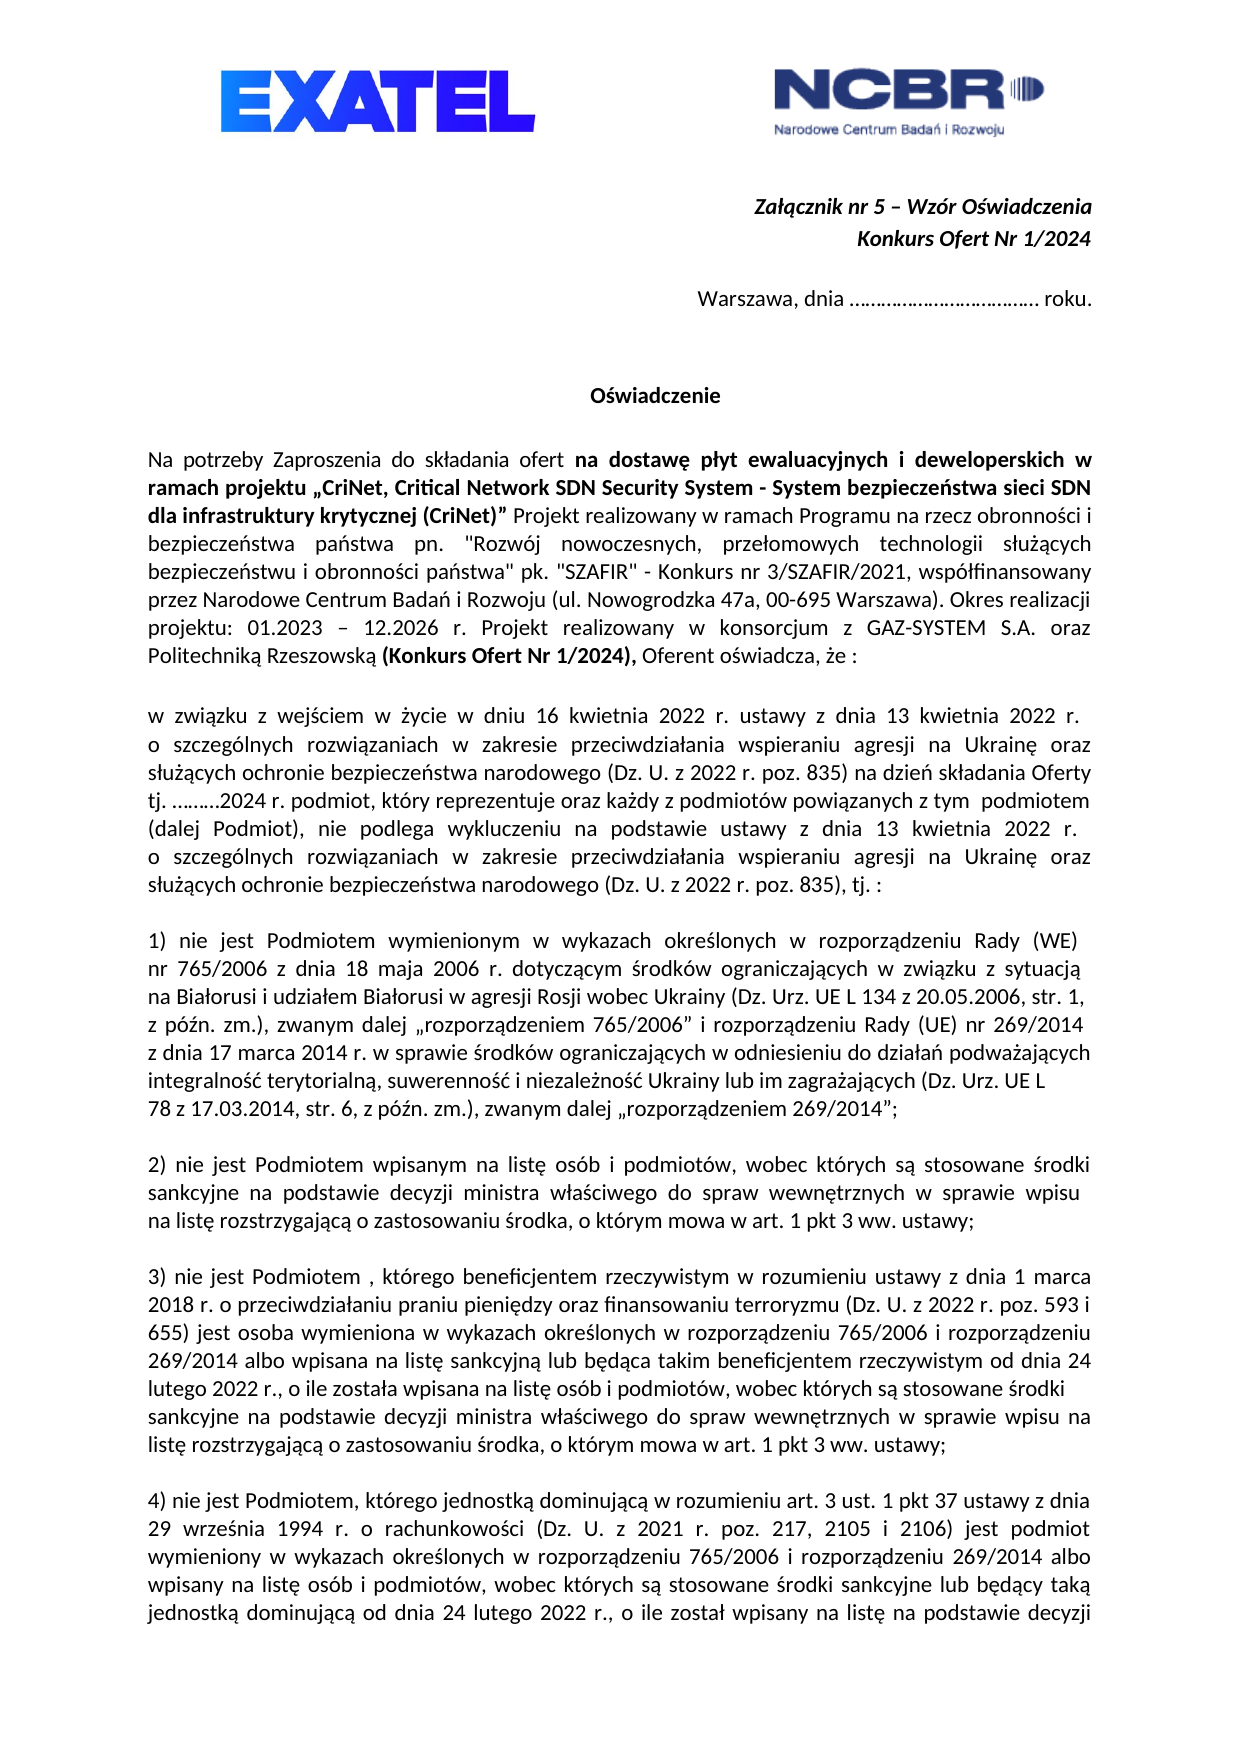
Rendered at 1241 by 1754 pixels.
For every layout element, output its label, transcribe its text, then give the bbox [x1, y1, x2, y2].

text Załącznik nr 5 – Wzór Oświadczenia [148, 192, 1093, 220]
picture [755, 51, 1059, 148]
text Warszawa, dnia ……………………………… roku. [148, 284, 1093, 312]
text 2) nie jest Podmiotem wpisanym na listę osób i podmiotów, wobec których są stosowane środki sankcyjne na podstawie decyzji ministra właściwego do spraw wewnętrznych w sprawie wpisu na listę rozstrzygającą o zastosowaniu środka, o którym mowa w art. 1 pkt 3 ww. ustawy; [148, 1150, 1093, 1234]
text 3) nie jest Podmiotem , którego beneficjentem rzeczywistym w rozumieniu ustawy z dnia 1 marca 2018 r. o przeciwdziałaniu praniu pieniędzy oraz finansowaniu terroryzmu (Dz. U. z 2022 r. poz. 593 i 655) jest osoba wymieniona w wykazach określonych w rozporządzeniu 765/2006 i rozporządzeniu 269/2014 albo wpisana na listę sankcyjną lub będąca takim beneficjentem rzeczywistym od dnia 24 lutego 2022 r., o ile została wpisana na listę osób i podmiotów, wobec których są stosowane środki [148, 1262, 1093, 1402]
text sankcyjne na podstawie decyzji ministra właściwego do spraw wewnętrznych w sprawie wpisu na listę rozstrzygającą o zastosowaniu środka, o którym mowa w art. 1 pkt 3 ww. ustawy; [148, 1402, 1093, 1458]
text Oświadczenie [516, 381, 1093, 409]
picture [215, 59, 540, 141]
text Na potrzeby Zaproszenia do składania ofert na dostawę płyt ewaluacyjnych i deweloperskich w ramach projektu „CriNet, Critical Network SDN Security System - System bezpieczeństwa sieci SDN dla infrastruktury krytycznej (CriNet)” Projekt realizowany w ramach Programu na rzecz obronności i bezpieczeństwa państwa pn. "Rozwój nowoczesnych, przełomowych technologii służących bezpieczeństwu i obronności państwa" pk. "SZAFIR" - Konkurs nr 3/SZAFIR/2021, współfinansowany przez Narodowe Centrum Badań i Rozwoju (ul. Nowogrodzka 47a, 00-695 Warszawa). Okres realizacji projektu: 01.2023 – 12.2026 r. Projekt realizowany w konsorcjum z GAZ-SYSTEM S.A. oraz Politechniką Rzeszowską (Konkurs Ofert Nr 1/2024), Oferent oświadcza, że : [148, 445, 1093, 669]
text 1) nie jest Podmiotem wymienionym w wykazach określonych w rozporządzeniu Rady (WE) nr 765/2006 z dnia 18 maja 2006 r. dotyczącym środków ograniczających w związku z sytuacją na Białorusi i udziałem Białorusi w agresji Rosji wobec Ukrainy (Dz. Urz. UE L 134 z 20.05.2006, str. 1, z późn. zm.), zwanym dalej „rozporządzeniem 765/2006” i rozporządzeniu Rady (UE) nr 269/2014 z dnia 17 marca 2014 r. w sprawie środków ograniczających w odniesieniu do działań podważających integralność terytorialną, suwerenność i niezależność Ukrainy lub im zagrażających (Dz. Urz. UE L [148, 926, 1093, 1094]
text w związku z wejściem w życie w dniu 16 kwietnia 2022 r. ustawy z dnia 13 kwietnia 2022 r. o szczególnych rozwiązaniach w zakresie przeciwdziałania wspieraniu agresji na Ukrainę oraz służących ochronie bezpieczeństwa narodowego (Dz. U. z 2022 r. poz. 835) na dzień składania Oferty tj. ………2024 r. podmiot, który reprezentuje oraz każdy z podmiotów powiązanych z tym podmiotem (dalej Podmiot), nie podlega wykluczeniu na podstawie ustawy z dnia 13 kwietnia 2022 r. o szczególnych rozwiązaniach w zakresie przeciwdziałania wspieraniu agresji na Ukrainę oraz służących ochronie bezpieczeństwa narodowego (Dz. U. z 2022 r. poz. 835), tj. : [148, 702, 1093, 898]
text 78 z 17.03.2014, str. 6, z późn. zm.), zwanym dalej „rozporządzeniem 269/2014”; [148, 1094, 1093, 1122]
text Konkurs Ofert Nr 1/2024 [148, 224, 1093, 252]
